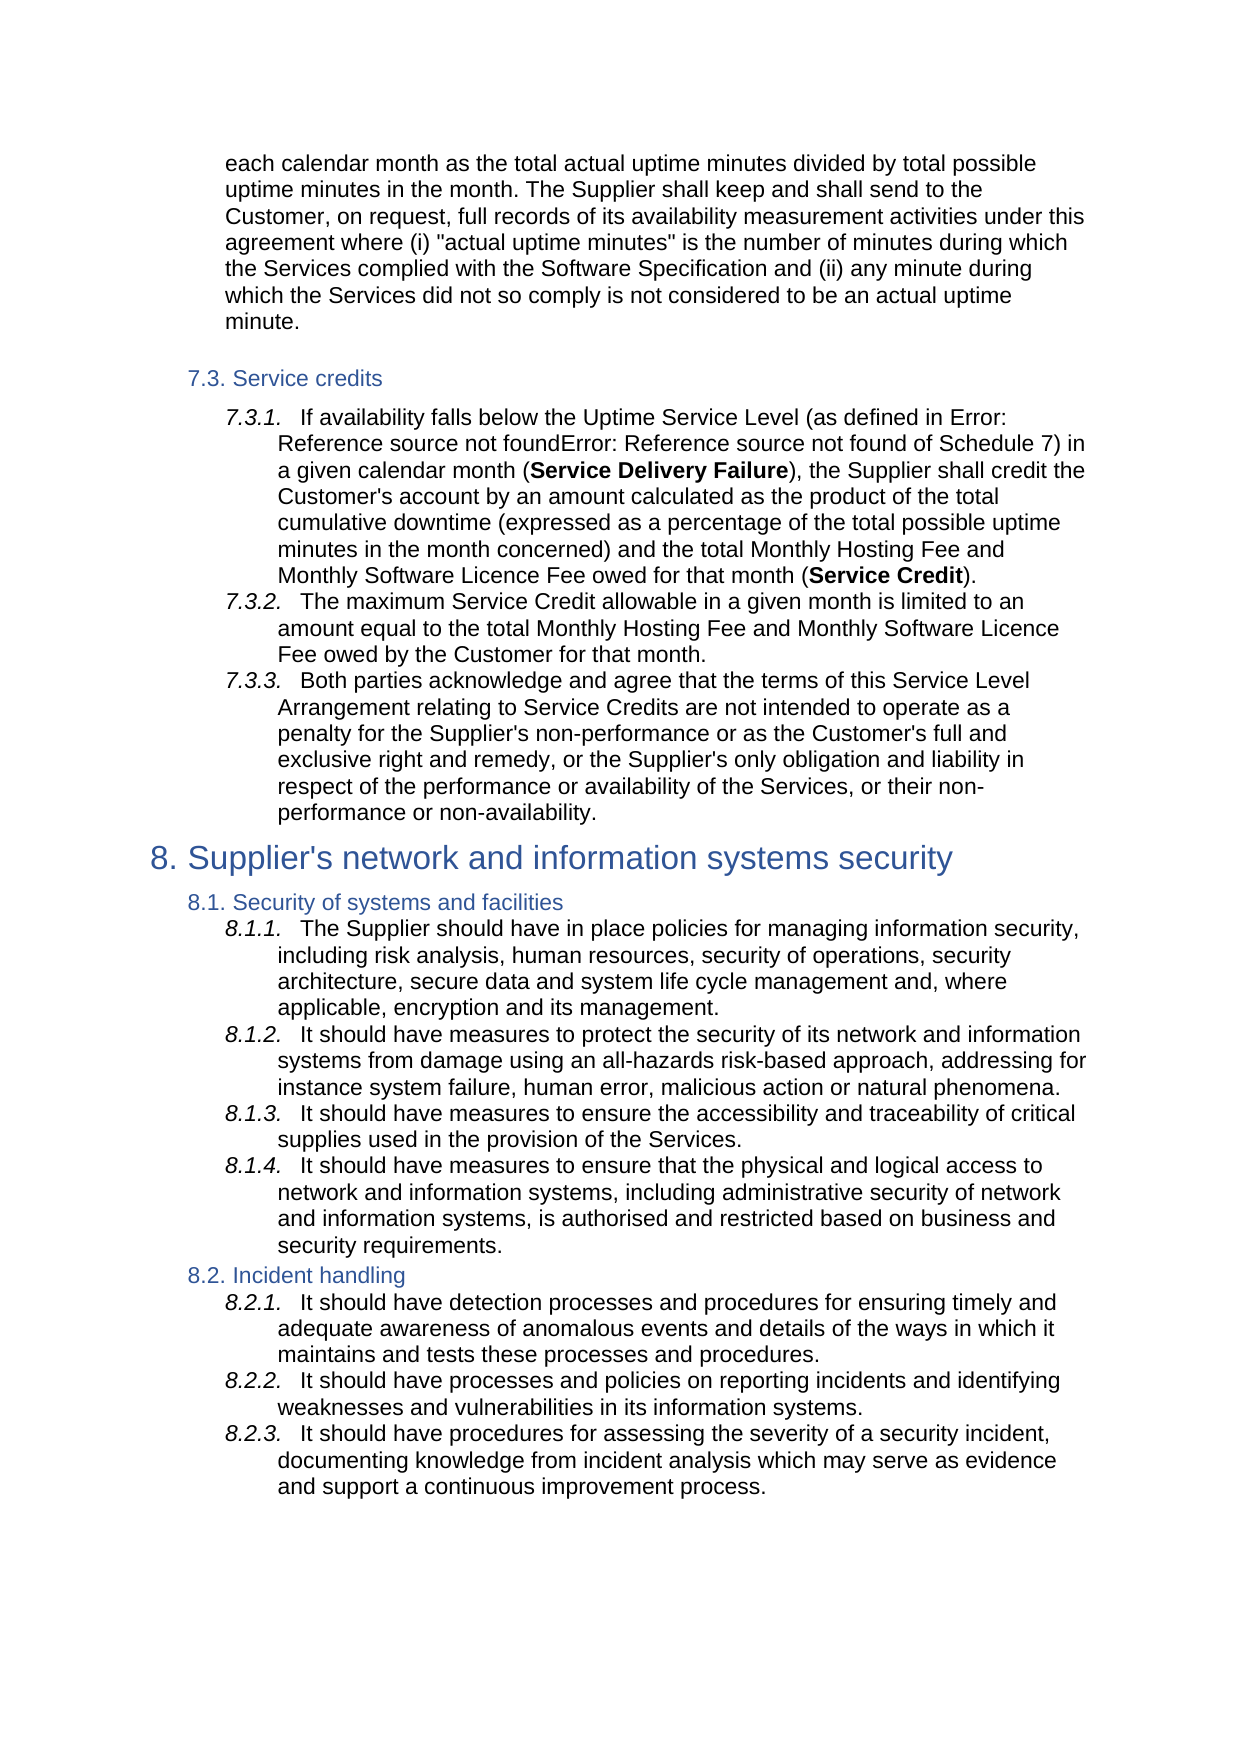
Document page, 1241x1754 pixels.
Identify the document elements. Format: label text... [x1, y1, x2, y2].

subtitle Incident handling [187, 1262, 1090, 1288]
list It should have measures to protect the security of its network and information systems from damage using an all-hazards risk-based approach, addressing for instance system failure, human error, malicious action or natural phenomena. [225, 1021, 1090, 1100]
subtitle Service credits [187, 365, 1090, 391]
list The Supplier should have in place policies for managing information security, including risk analysis, human resources, security of operations, security architecture, secure data and system life cycle management and, where applicable, encryption and its management. [225, 915, 1090, 1021]
list It should have measures to ensure that the physical and logical access to network and information systems, including administrative security of network and information systems, is authorised and restricted based on business and security requirements. [225, 1152, 1090, 1258]
subtitle Security of systems and facilities [187, 889, 1090, 915]
subtitle Supplier's network and information systems security [150, 838, 1090, 876]
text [225, 150, 1090, 334]
list It should have processes and policies on reporting incidents and identifying weaknesses and vulnerabilities in its information systems. [225, 1367, 1090, 1420]
list It should have procedures for assessing the severity of a security incident, documenting knowledge from incident analysis which may serve as evidence and support a continuous improvement process. [225, 1420, 1090, 1499]
list The maximum Service Credit allowable in a given month is limited to an amount equal to the total Monthly Hosting Fee and Monthly Software Licence Fee owed by the Customer for that month. [225, 588, 1090, 667]
list It should have detection processes and procedures for ensuring timely and adequate awareness of anomalous events and details of the ways in which it maintains and tests these processes and procedures. [225, 1288, 1090, 1367]
list Both parties acknowledge and agree that the terms of this Service Level Arrangement relating to Service Credits are not intended to operate as a penalty for the Supplier's non-performance or as the Customer's full and exclusive right and remedy, or the Supplier's only obligation and liability in respect of the performance or availability of the Services, or their non-performance or non-availability. [225, 667, 1090, 826]
list It should have measures to ensure the accessibility and traceability of critical supplies used in the provision of the Services. [225, 1100, 1090, 1152]
